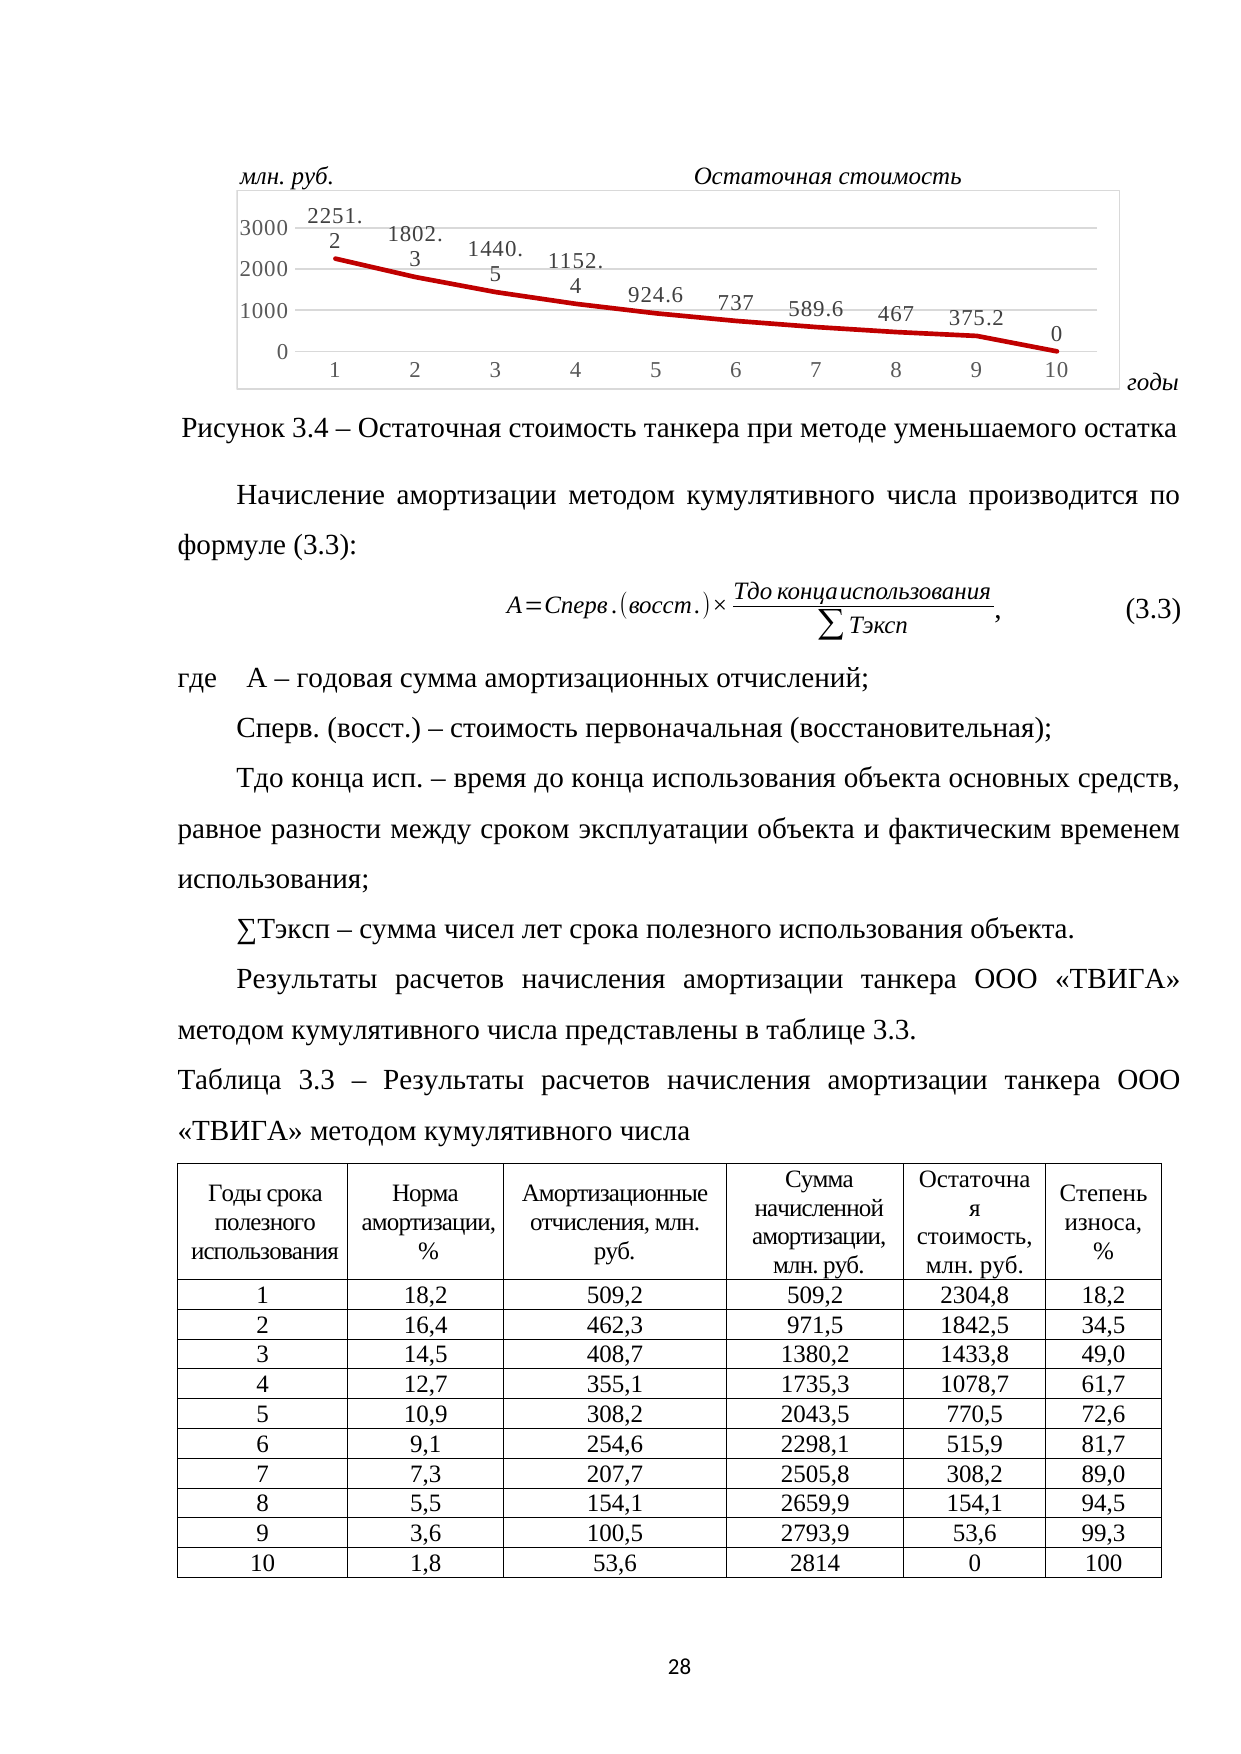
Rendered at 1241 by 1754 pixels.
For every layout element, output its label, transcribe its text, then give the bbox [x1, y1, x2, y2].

table_cell 971,5 [727, 1310, 903, 1338]
table_cell 53,6 [504, 1548, 726, 1577]
table_cell 8 [178, 1489, 347, 1517]
table_cell 9 [178, 1518, 347, 1547]
table_cell 53,6 [904, 1518, 1045, 1547]
table_cell 2298,1 [727, 1429, 903, 1458]
table_cell 34,5 [1046, 1310, 1161, 1338]
text Рисунок 3.4 – Остаточная стоимость танкера при методе уменьшаемого остатка [177, 410, 1181, 443]
table_cell 49,0 [1046, 1340, 1161, 1368]
table_header Норма амортизации, % [348, 1164, 503, 1279]
table_cell 100 [1046, 1548, 1161, 1577]
table_cell 6 [178, 1429, 347, 1458]
table_cell 5 [178, 1399, 347, 1428]
table_cell 2793,9 [727, 1518, 903, 1547]
text годы [177, 190, 1181, 395]
table_cell 7 [178, 1459, 347, 1487]
table_cell 18,2 [348, 1280, 503, 1309]
table_cell 99,3 [1046, 1518, 1161, 1547]
table_cell 154,1 [904, 1489, 1045, 1517]
text где А – годовая сумма амортизационных отчислений; [177, 660, 1181, 693]
table_cell 1078,7 [904, 1369, 1045, 1398]
table_cell 89,0 [1046, 1459, 1161, 1487]
table_cell 1735,3 [727, 1369, 903, 1398]
table_cell 3 [178, 1340, 347, 1368]
table_cell 10 [178, 1548, 347, 1577]
table_cell 2043,5 [727, 1399, 903, 1428]
table_cell 1433,8 [904, 1340, 1045, 1368]
table_cell 509,2 [727, 1280, 903, 1309]
table_cell 770,5 [904, 1399, 1045, 1428]
table_cell 207,7 [504, 1459, 726, 1487]
table_cell 4 [178, 1369, 347, 1398]
table_cell 515,9 [904, 1429, 1045, 1458]
table_cell 1842,5 [904, 1310, 1045, 1338]
table_cell 2505,8 [727, 1459, 903, 1487]
text ∑Тэксп – сумма чисел лет срока полезного использования объекта. [177, 911, 1181, 945]
table_cell 462,3 [504, 1310, 726, 1338]
table_cell 14,5 [348, 1340, 503, 1368]
table_cell 5,5 [348, 1489, 503, 1517]
table_cell 355,1 [504, 1369, 726, 1398]
table_cell 1 [178, 1280, 347, 1309]
table_cell 7,3 [348, 1459, 503, 1487]
table_cell 3,6 [348, 1518, 503, 1547]
table_cell 408,7 [504, 1340, 726, 1368]
text Тдо конца исп. – время до конца использования объекта основных средств, равное разности между сроком эксплуатации объекта и фактическим временем использования; [177, 760, 1181, 894]
table_cell 254,6 [504, 1429, 726, 1458]
table_header Степень износа, % [1046, 1164, 1161, 1279]
table_cell 2304,8 [904, 1280, 1045, 1309]
table_cell 2 [178, 1310, 347, 1338]
table_cell 9,1 [348, 1429, 503, 1458]
table_cell 16,4 [348, 1310, 503, 1338]
text Сперв. (восст.) – стоимость первоначальная (восстановительная); [177, 710, 1181, 744]
table_cell 10,9 [348, 1399, 503, 1428]
table_cell 61,7 [1046, 1369, 1161, 1398]
table_cell 0 [904, 1548, 1045, 1577]
text Начисление амортизации методом кумулятивного числа производится по формуле (3.3): [177, 477, 1181, 561]
table_cell 100,5 [504, 1518, 726, 1547]
table_cell 154,1 [504, 1489, 726, 1517]
table_cell 1380,2 [727, 1340, 903, 1368]
text Таблица 3.3 – Результаты расчетов начисления амортизации танкера ООО «ТВИГА» методом кумулятивного числа [177, 1062, 1181, 1146]
table_cell 308,2 [504, 1399, 726, 1428]
table_header Сумма начисленной амортизации, млн. руб. [727, 1164, 903, 1279]
table_cell 308,2 [904, 1459, 1045, 1487]
table_cell 2814 [727, 1548, 903, 1577]
table_cell 94,5 [1046, 1489, 1161, 1517]
table_cell 2659,9 [727, 1489, 903, 1517]
table_header Остаточная стоимость, млн. руб. [904, 1164, 1045, 1279]
table_cell 72,6 [1046, 1399, 1161, 1428]
table_cell 81,7 [1046, 1429, 1161, 1458]
text Результаты расчетов начисления амортизации танкера ООО «ТВИГА» методом кумулятивного числа представлены в таблице 3.3. [177, 962, 1181, 1046]
table_cell 18,2 [1046, 1280, 1161, 1309]
text млн. руб. Остаточная стоимость [177, 161, 1181, 190]
text , (3.3) [177, 577, 1181, 643]
table_header Годы срока полезного использования [178, 1164, 347, 1279]
table_cell 509,2 [504, 1280, 726, 1309]
table_header Амортизационные отчисления, млн. руб. [504, 1164, 726, 1279]
table_cell 12,7 [348, 1369, 503, 1398]
table_cell 1,8 [348, 1548, 503, 1577]
